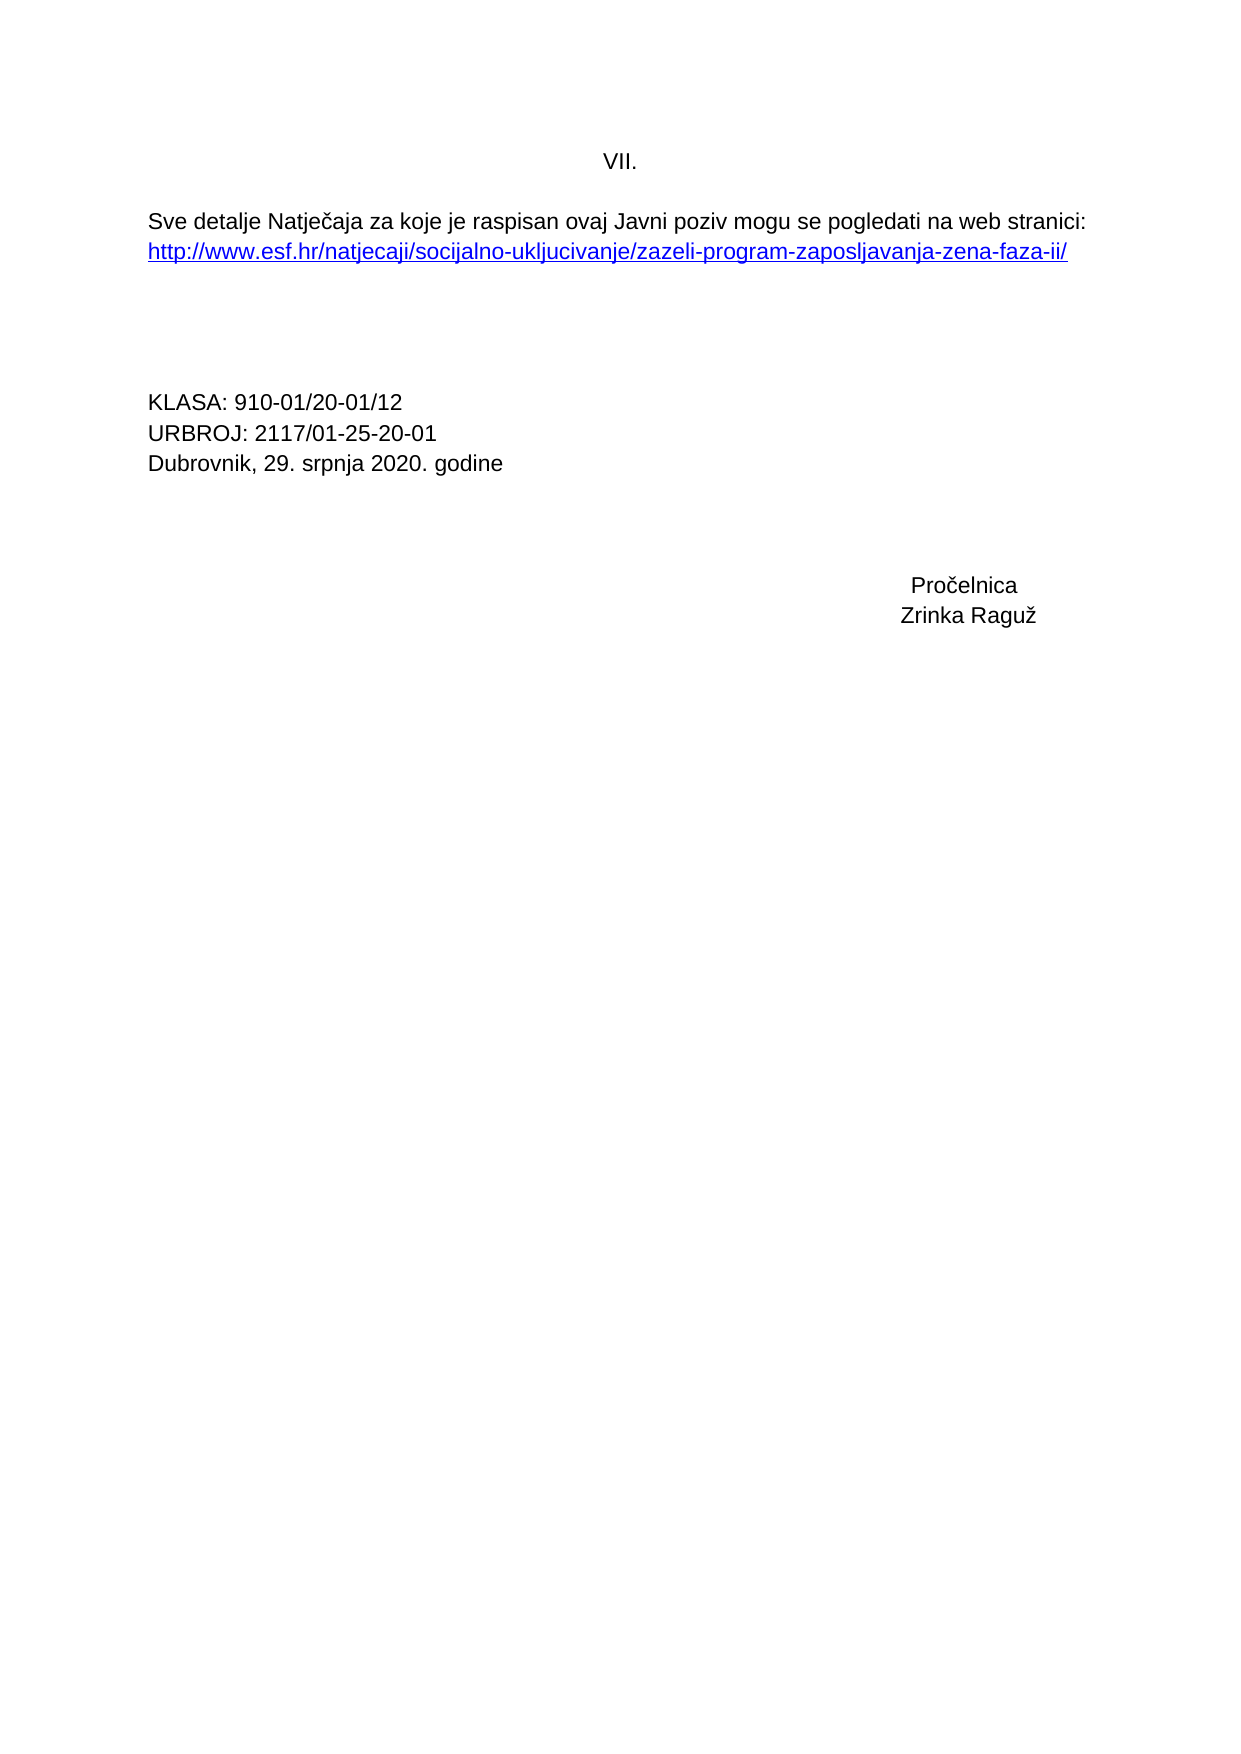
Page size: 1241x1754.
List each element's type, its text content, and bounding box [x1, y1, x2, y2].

text Sve detalje Natječaja za koje je raspisan ovaj Javni poziv mogu se pogledati na web stranici: [148, 208, 1093, 234]
text http://www.esf.hr/natjecaji/socijalno-ukljucivanje/zazeli-program-zaposljavanja-zena-faza-ii/ [148, 238, 1093, 264]
text Pročelnica [148, 572, 1093, 598]
text Dubrovnik, 29. srpnja 2020. godine [148, 450, 1093, 476]
text URBROJ: 2117/01-25-20-01 [148, 419, 1093, 446]
text KLASA: 910-01/20-01/12 [148, 389, 1093, 416]
text Zrinka Raguž [148, 602, 1093, 629]
text VII. [148, 148, 1093, 174]
